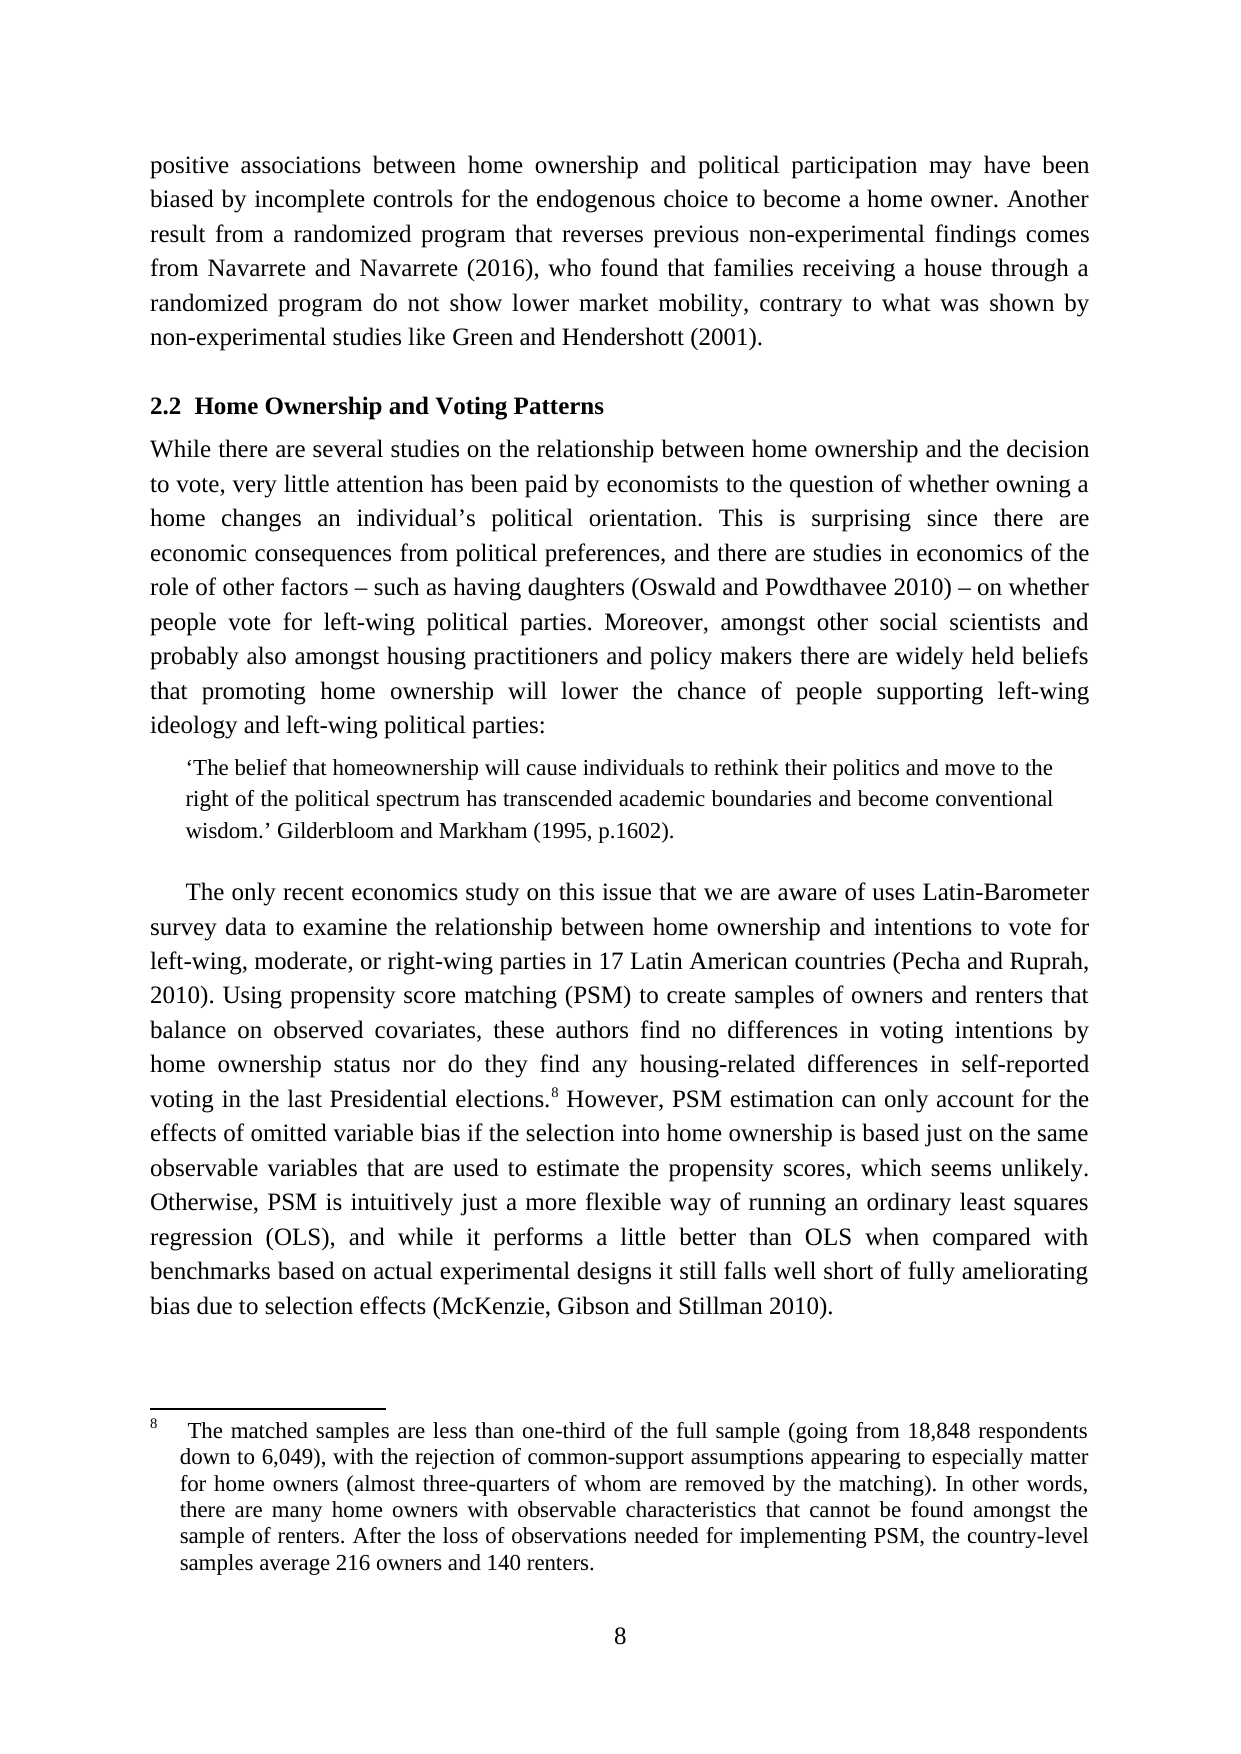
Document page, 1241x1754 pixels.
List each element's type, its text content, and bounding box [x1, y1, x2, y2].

text While there are several studies on the relationship between home ownership and the decision to vote, very little attention has been paid by economists to the question of whether owning a home changes an individual’s political orientation. This is surprising since there are economic consequences from political preferences, and there are studies in economics of the role of other factors – such as having daughters (Oswald and Powdthavee 2010) – on whether people vote for left-wing political parties. Moreover, amongst other social scientists and probably also amongst housing practitioners and policy makers there are widely held beliefs that promoting home ownership will lower the chance of people supporting left-wing ideology and left-wing political parties: [150, 434, 1090, 739]
text ‘The belief that homeownership will cause individuals to rethink their politics and move to the right of the political spectrum has transcended academic boundaries and become conventional wisdom.’ Gilderbloom and Markham (1995, p.1602). [185, 754, 1055, 843]
text 2.2 Home Ownership and Voting Patterns [150, 391, 1090, 420]
text The only recent economics study on this issue that we are aware of uses Latin-Barometer survey data to examine the relationship between home ownership and intentions to vote for left-wing, moderate, or right-wing parties in 17 Latin American countries (Pecha and Ruprah, 2010). Using propensity score matching (PSM) to create samples of owners and renters that balance on observed covariates, these authors find no differences in voting intentions by home ownership status nor do they find any housing-related differences in self-reported voting in the last Presidential elections. However, PSM estimation can only account for the effects of omitted variable bias if the selection into home ownership is based just on the same observable variables that are used to estimate the propensity scores, which seems unlikely. Otherwise, PSM is intuitively just a more flexible way of running an ordinary least squares regression (OLS), and while it performs a little better than OLS when compared with benchmarks based on actual experimental designs it still falls well short of fully ameliorating bias due to selection effects (McKenzie, Gibson and Stillman 2010). [150, 877, 1090, 1320]
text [150, 150, 1090, 351]
